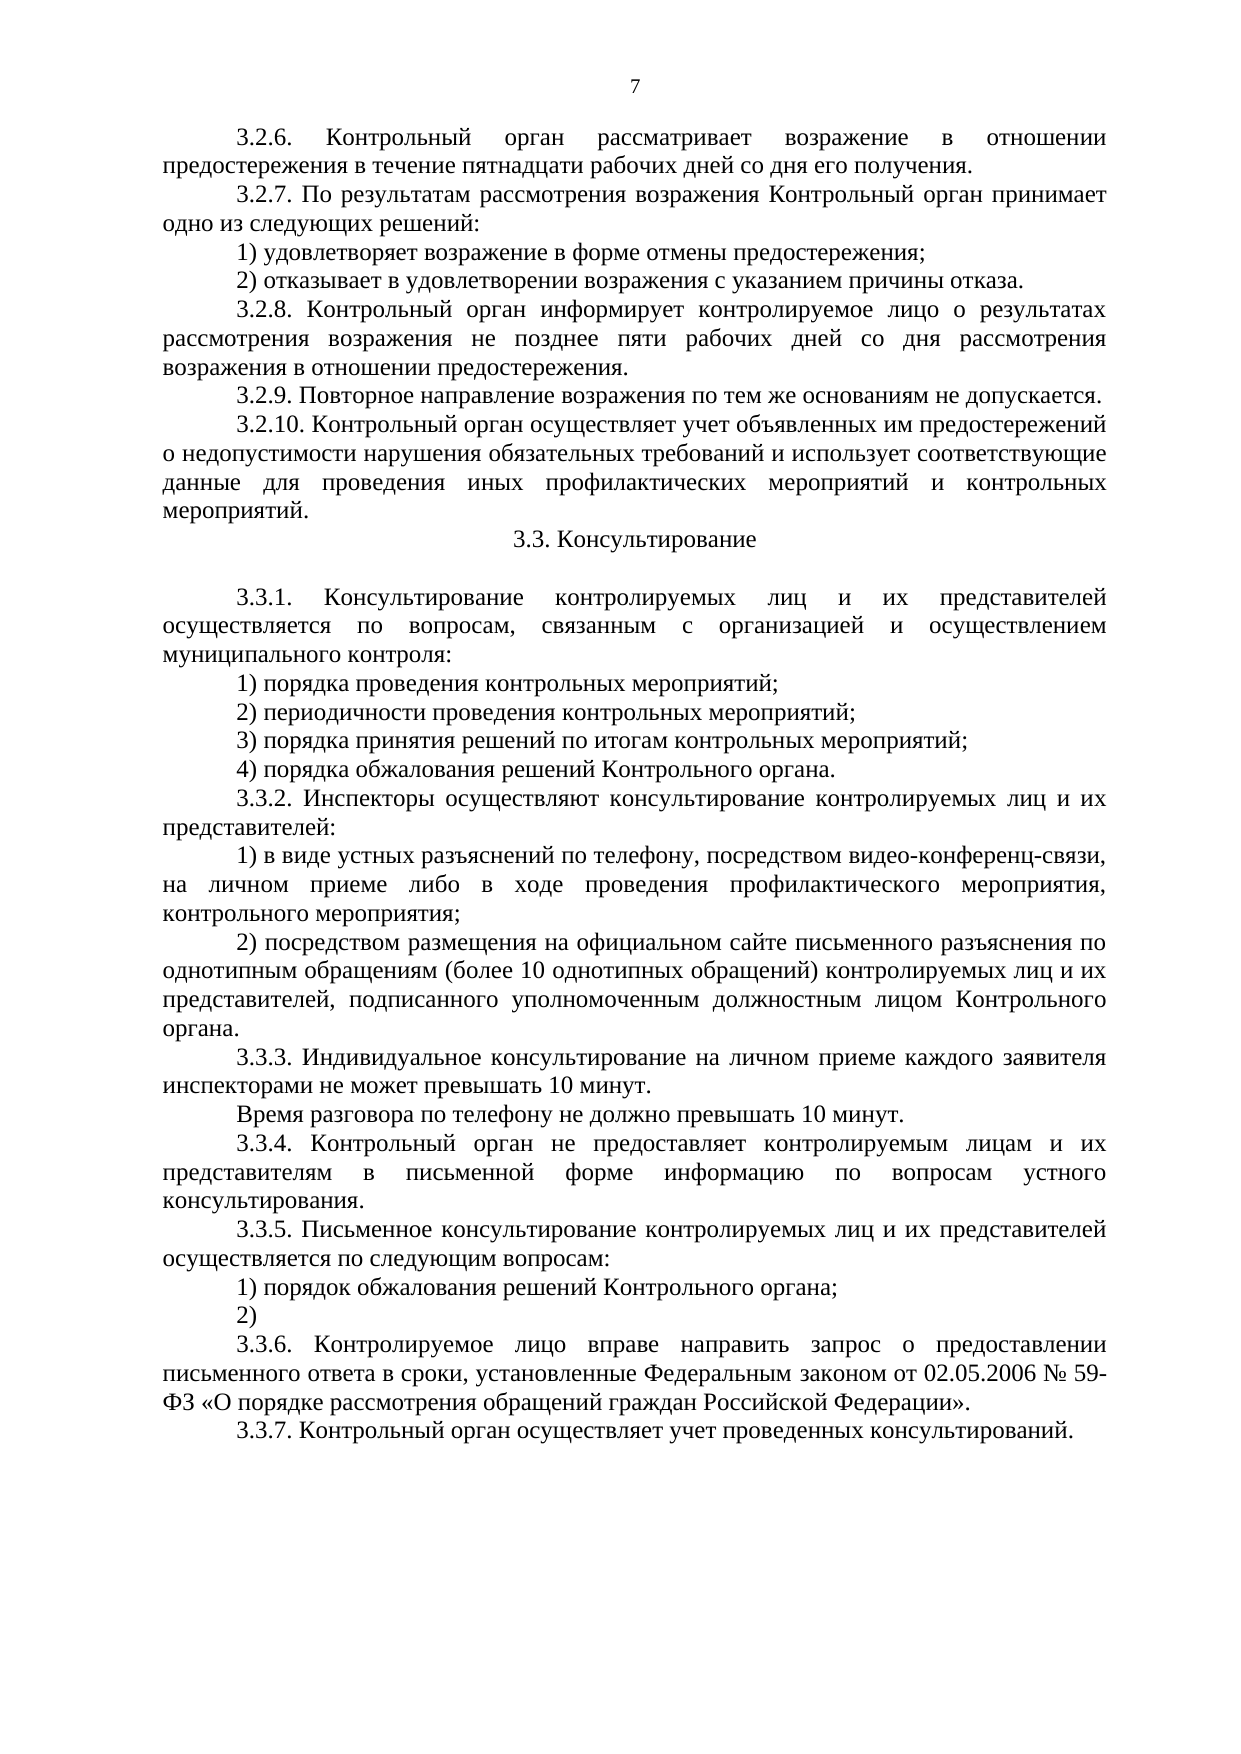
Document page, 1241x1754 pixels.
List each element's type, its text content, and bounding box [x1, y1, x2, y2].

text 1) удовлетворяет возражение в форме отмены предостережения; [162, 237, 1107, 266]
text 3.2.8. Контрольный орган информирует контролируемое лицо о результатах рассмотрения возражения не позднее пяти рабочих дней со дня рассмотрения возражения в отношении предостережения. [162, 294, 1107, 381]
text 2) отказывает в удовлетворении возражения с указанием причины отказа. [162, 266, 1107, 294]
text 2) [162, 1301, 1107, 1329]
text 4) порядка обжалования решений Контрольного органа. [236, 754, 1107, 783]
text 1) порядок обжалования решений Контрольного органа; [162, 1272, 1107, 1301]
text 3.2.10. Контрольный орган осуществляет учет объявленных им предостережений о недопустимости нарушения обязательных требований и использует соответствующие данные для проведения иных профилактических мероприятий и контрольных мероприятий. [162, 409, 1107, 524]
text 3.3.1. Консультирование контролируемых лиц и их представителей осуществляется по вопросам, связанным с организацией и осуществлением муниципального контроля: [162, 582, 1107, 668]
text 3) порядка принятия решений по итогам контрольных мероприятий; [236, 726, 1107, 754]
text 3.3.6. Контролируемое лицо вправе направить запрос о предоставлении письменного ответа в сроки, установленные Федеральным законом от 02.05.2006 № 59-ФЗ «О порядке рассмотрения обращений граждан Российской Федерации». [162, 1329, 1107, 1416]
text 3.3. Консультирование [162, 524, 1107, 553]
text 3.3.5. Письменное консультирование контролируемых лиц и их представителей осуществляется по следующим вопросам: [162, 1214, 1107, 1272]
text 3.3.4. Контрольный орган не предоставляет контролируемым лицам и их представителям в письменной форме информацию по вопросам устного консультирования. [162, 1128, 1107, 1214]
text Время разговора по телефону не должно превышать 10 минут. [162, 1099, 1107, 1128]
text 3.3.3. Индивидуальное консультирование на личном приеме каждого заявителя инспекторами не может превышать 10 минут. [162, 1042, 1107, 1099]
text 2) периодичности проведения контрольных мероприятий; [236, 697, 1107, 726]
text 1) в виде устных разъяснений по телефону, посредством видео-конференц-связи, на личном приеме либо в ходе проведения профилактического мероприятия, контрольного мероприятия; [162, 841, 1107, 927]
text 3.3.7. Контрольный орган осуществляет учет проведенных консультирований. [162, 1416, 1107, 1444]
text 1) порядка проведения контрольных мероприятий; [236, 668, 1107, 697]
text 3.2.9. Повторное направление возражения по тем же основаниям не допускается. [162, 381, 1107, 409]
text 3.2.7. По результатам рассмотрения возражения Контрольный орган принимает одно из следующих решений: [162, 179, 1107, 237]
text 2) посредством размещения на официальном сайте письменного разъяснения по однотипным обращениям (более 10 однотипных обращений) контролируемых лиц и их представителей, подписанного уполномоченным должностным лицом Контрольного органа. [162, 927, 1107, 1042]
list 3.3.2. Инспекторы осуществляют консультирование контролируемых лиц и их представителей: [162, 783, 1107, 841]
text 3.2.6. Контрольный орган рассматривает возражение в отношении предостережения в течение пятнадцати рабочих дней со дня его получения. [162, 122, 1107, 179]
